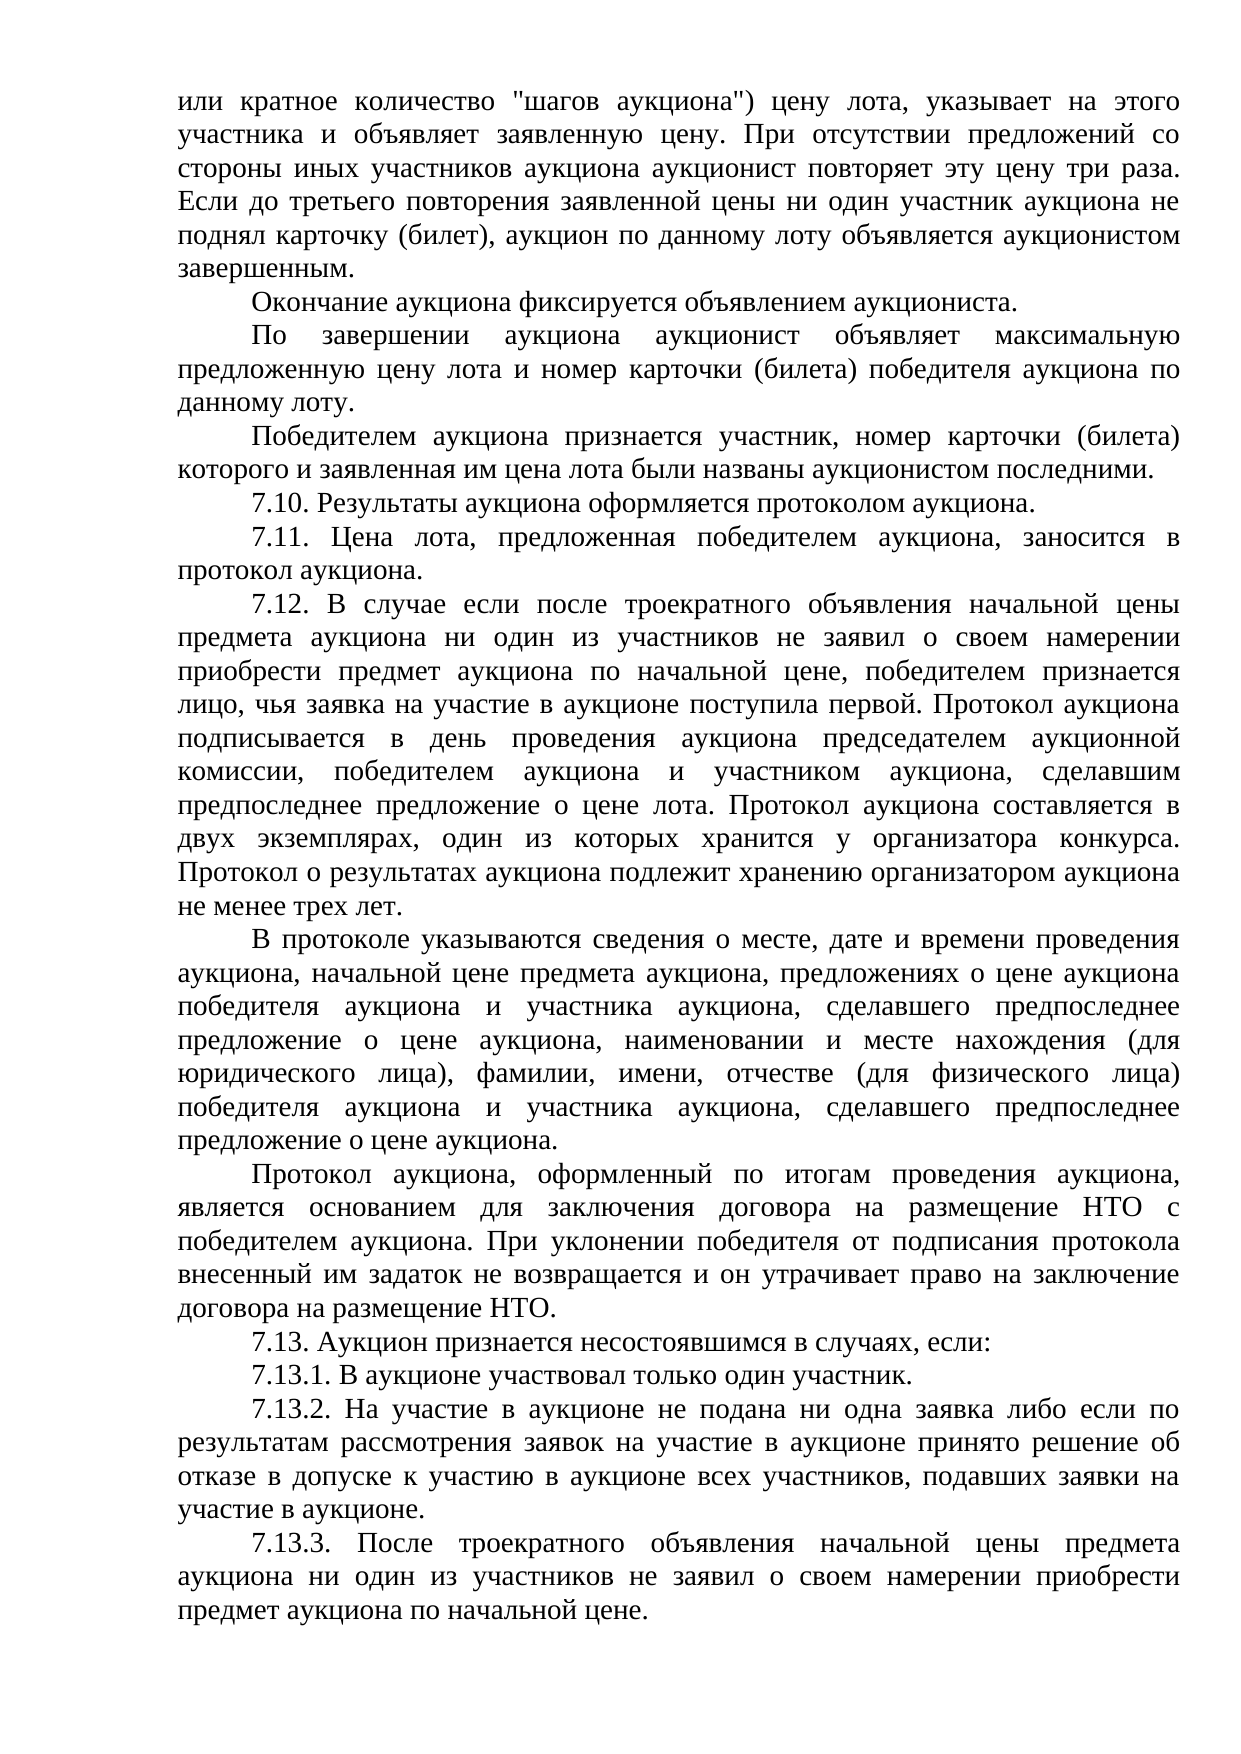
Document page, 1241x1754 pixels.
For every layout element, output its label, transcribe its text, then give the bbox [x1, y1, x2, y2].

text Протокол аукциона, оформленный по итогам проведения аукциона, является основанием для заключения договора на размещение НТО с победителем аукциона. При уклонении победителя от подписания протокола внесенный им задаток не возвращается и он утрачивает право на заключение договора на размещение НТО. [177, 1156, 1181, 1324]
text 7.11. Цена лота, предложенная победителем аукциона, заносится в протокол аукциона. [177, 519, 1181, 586]
text В протоколе указываются сведения о месте, дате и времени проведения аукциона, начальной цене предмета аукциона, предложениях о цене аукциона победителя аукциона и участника аукциона, сделавшего предпоследнее предложение о цене аукциона, наименовании и месте нахождения (для юридического лица), фамилии, имени, отчестве (для физического лица) победителя аукциона и участника аукциона, сделавшего предпоследнее предложение о цене аукциона. [177, 921, 1181, 1156]
text Победителем аукциона признается участник, номер карточки (билета) которого и заявленная им цена лота были названы аукционистом последними. [177, 418, 1181, 485]
text 7.13.3. После троекратного объявления начальной цены предмета аукциона ни один из участников не заявил о своем намерении приобрести предмет аукциона по начальной цене. [177, 1525, 1181, 1626]
text 7.13. Аукцион признается несостоявшимся в случаях, если: [177, 1324, 1181, 1357]
text 7.10. Результаты аукциона оформляется протоколом аукциона. [177, 485, 1181, 519]
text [177, 83, 1181, 284]
text 7.13.2. На участие в аукционе не подана ни одна заявка либо если по результатам рассмотрения заявок на участие в аукционе принято решение об отказе в допуске к участию в аукционе всех участников, подавших заявки на участие в аукционе. [177, 1391, 1181, 1525]
text По завершении аукциона аукционист объявляет максимальную предложенную цену лота и номер карточки (билета) победителя аукциона по данному лоту. [177, 317, 1181, 418]
text 7.13.1. В аукционе участвовал только один участник. [177, 1357, 1181, 1391]
text 7.12. В случае если после троекратного объявления начальной цены предмета аукциона ни один из участников не заявил о своем намерении приобрести предмет аукциона по начальной цене, победителем признается лицо, чья заявка на участие в аукционе поступила первой. Протокол аукциона подписывается в день проведения аукциона председателем аукционной комиссии, победителем аукциона и участником аукциона, сделавшим предпоследнее предложение о цене лота. Протокол аукциона составляется в двух экземплярах, один из которых хранится у организатора конкурса. Протокол о результатах аукциона подлежит хранению организатором аукциона не менее трех лет. [177, 586, 1181, 921]
text Окончание аукциона фиксируется объявлением аукциониста. [177, 284, 1181, 317]
